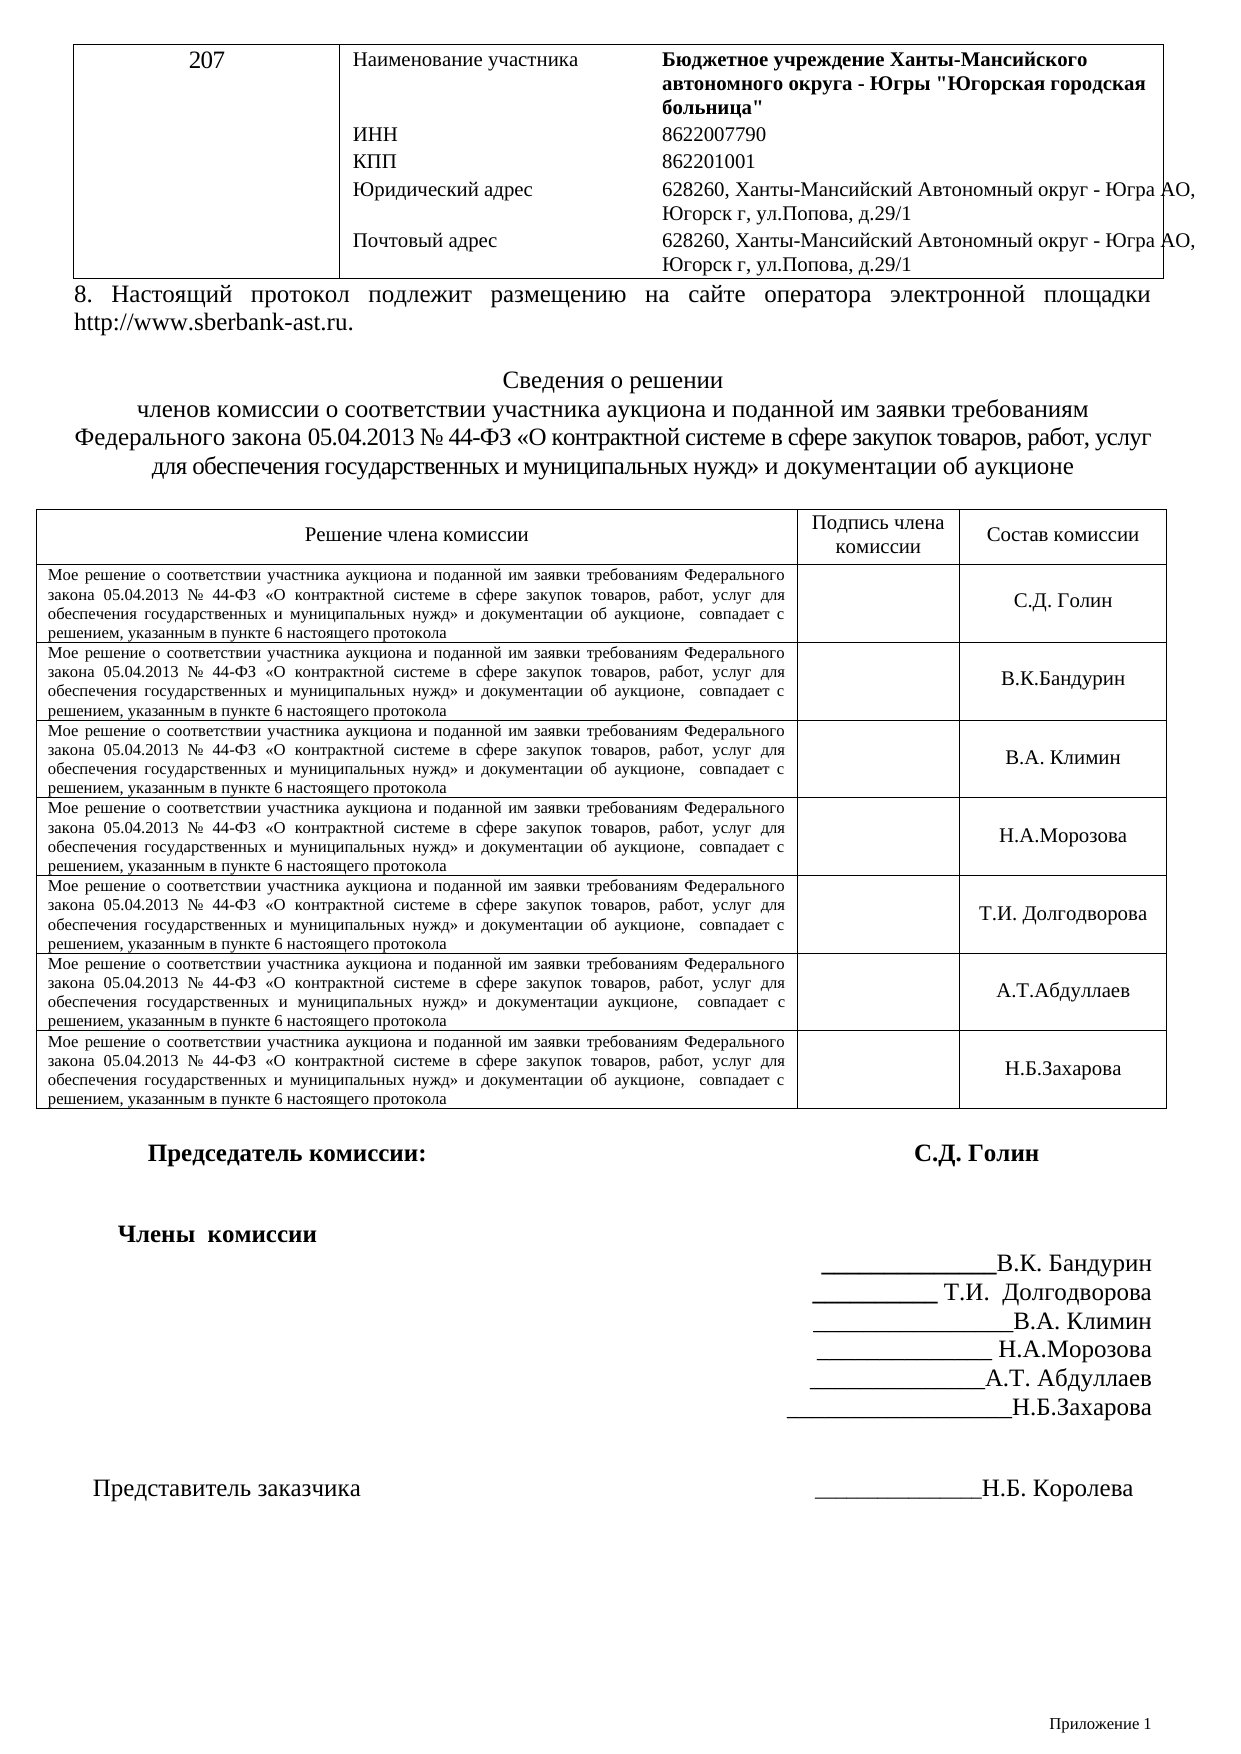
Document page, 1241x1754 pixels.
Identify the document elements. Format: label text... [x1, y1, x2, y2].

text ______________А.Т. Абдуллаев [0, 1363, 1152, 1392]
table_cell [798, 798, 959, 875]
table_cell [340, 45, 1163, 278]
table_cell [798, 954, 959, 1030]
table_cell А.Т.Абдуллаев [960, 954, 1166, 1030]
text Сведения о решении [74, 365, 1152, 394]
text ________________В.А. Климин [0, 1306, 1152, 1334]
table_cell Мое решение о соответствии участника аукциона и поданной им заявки требованиям Федерального закона 05.04.2013 № 44-ФЗ «О контрактной системе в сфере закупок товаров, работ, услуг для обеспечения государственных и муниципальных нужд» и документации аукционе, совпадает с решением, указанным в пункте 6 настоящего протокола [37, 954, 797, 1030]
table_cell [798, 1031, 959, 1108]
text ______________ Н.А.Морозова [0, 1334, 1152, 1363]
table_cell Т.И. Долгодворова [960, 876, 1166, 953]
table_header Состав комиссии [960, 510, 1166, 564]
table_cell Мое решение о соответствии участника аукциона и поданной им заявки требованиям Федерального закона 05.04.2013 № 44-ФЗ «О контрактной системе в сфере закупок товаров, работ, услуг для обеспечения государственных и муниципальных нужд» и документации об аукционе, совпадает с решением, указанным в пункте 6 настоящего протокола [37, 798, 797, 875]
text __________________Н.Б.Захарова [74, 1392, 1152, 1421]
text ______________В.К. Бандурин [74, 1248, 1152, 1277]
table_cell Мое решение о соответствии участника аукциона и поданной им заявки требованиям Федерального закона 05.04.2013 № 44-ФЗ «О контрактной системе в сфере закупок товаров, работ, услуг для обеспечения государственных и муниципальных нужд» и документации об аукционе, совпадает с решением, указанным в пункте 6 настоящего протокола [37, 721, 797, 797]
text членов комиссии о соответствии участника аукциона и поданной им заявки требованиям Федерального закона 05.04.2013 № 44-ФЗ «О контрактной системе в сфере закупок товаров, работ, услуг для обеспечения государственных и муниципальных нужд» и документации об аукционе [74, 394, 1152, 480]
text Представитель заказчика ________________Н.Б. Королева [74, 1473, 1152, 1502]
text Члены комиссии [74, 1219, 1152, 1248]
table_cell Мое решение о соответствии участника аукциона и поданной им заявки требованиям Федерального закона 05.04.2013 № 44-ФЗ «О контрактной системе в сфере закупок товаров, работ, услуг для обеспечения государственных и муниципальных нужд» и документации об аукционе, совпадает с решением, указанным в пункте 6 настоящего протокола [37, 876, 797, 953]
table_cell Н.А.Морозова [960, 798, 1166, 875]
table_header Решение члена комиссии [37, 510, 797, 564]
table_cell [798, 876, 959, 953]
text Приложение 1 [29, 1713, 1152, 1733]
table_cell Мое решение о соответствии участника аукциона и поданной им заявки требованиям Федерального закона 05.04.2013 № 44-ФЗ «О контрактной системе в сфере закупок товаров, работ, услуг для обеспечения государственных и муниципальных нужд» и документации об аукционе, совпадает с решением, указанным в пункте 6 настоящего протокола [37, 1031, 797, 1108]
table_cell Н.Б.Захарова [960, 1031, 1166, 1108]
table_cell [798, 721, 959, 797]
table_cell Мое решение о соответствии участника аукциона и поданной им заявки требованиям Федерального закона 05.04.2013 № 44-ФЗ «О контрактной системе в сфере закупок товаров, работ, услуг для обеспечения государственных и муниципальных нужд» и документации об аукционе, совпадает с решением, указанным в пункте 6 настоящего протокола [37, 643, 797, 719]
table_cell 207 [74, 45, 339, 278]
table_cell Мое решение о соответствии участника аукциона и поданной им заявки требованиям Федерального закона 05.04.2013 № 44-ФЗ «О контрактной системе в сфере закупок товаров, работ, услуг для обеспечения государственных и муниципальных нужд» и документации об аукционе, совпадает с решением, указанным в пункте 6 настоящего протокола [37, 565, 797, 642]
text 8. Настоящий протокол подлежит размещению на сайте оператора электронной площадки http://www.sberbank-ast.ru. [74, 279, 1152, 336]
table_cell [798, 565, 959, 642]
table_cell В.К.Бандурин [960, 643, 1166, 719]
table_cell С.Д. Голин [960, 565, 1166, 642]
text Председатель комиссии: С.Д. Голин [74, 1138, 1152, 1167]
table_cell [798, 643, 959, 719]
text __________ Т.И. Долгодворова [74, 1277, 1152, 1306]
table_header Подпись члена комиссии [798, 510, 959, 564]
table_cell В.А. Климин [960, 721, 1166, 797]
